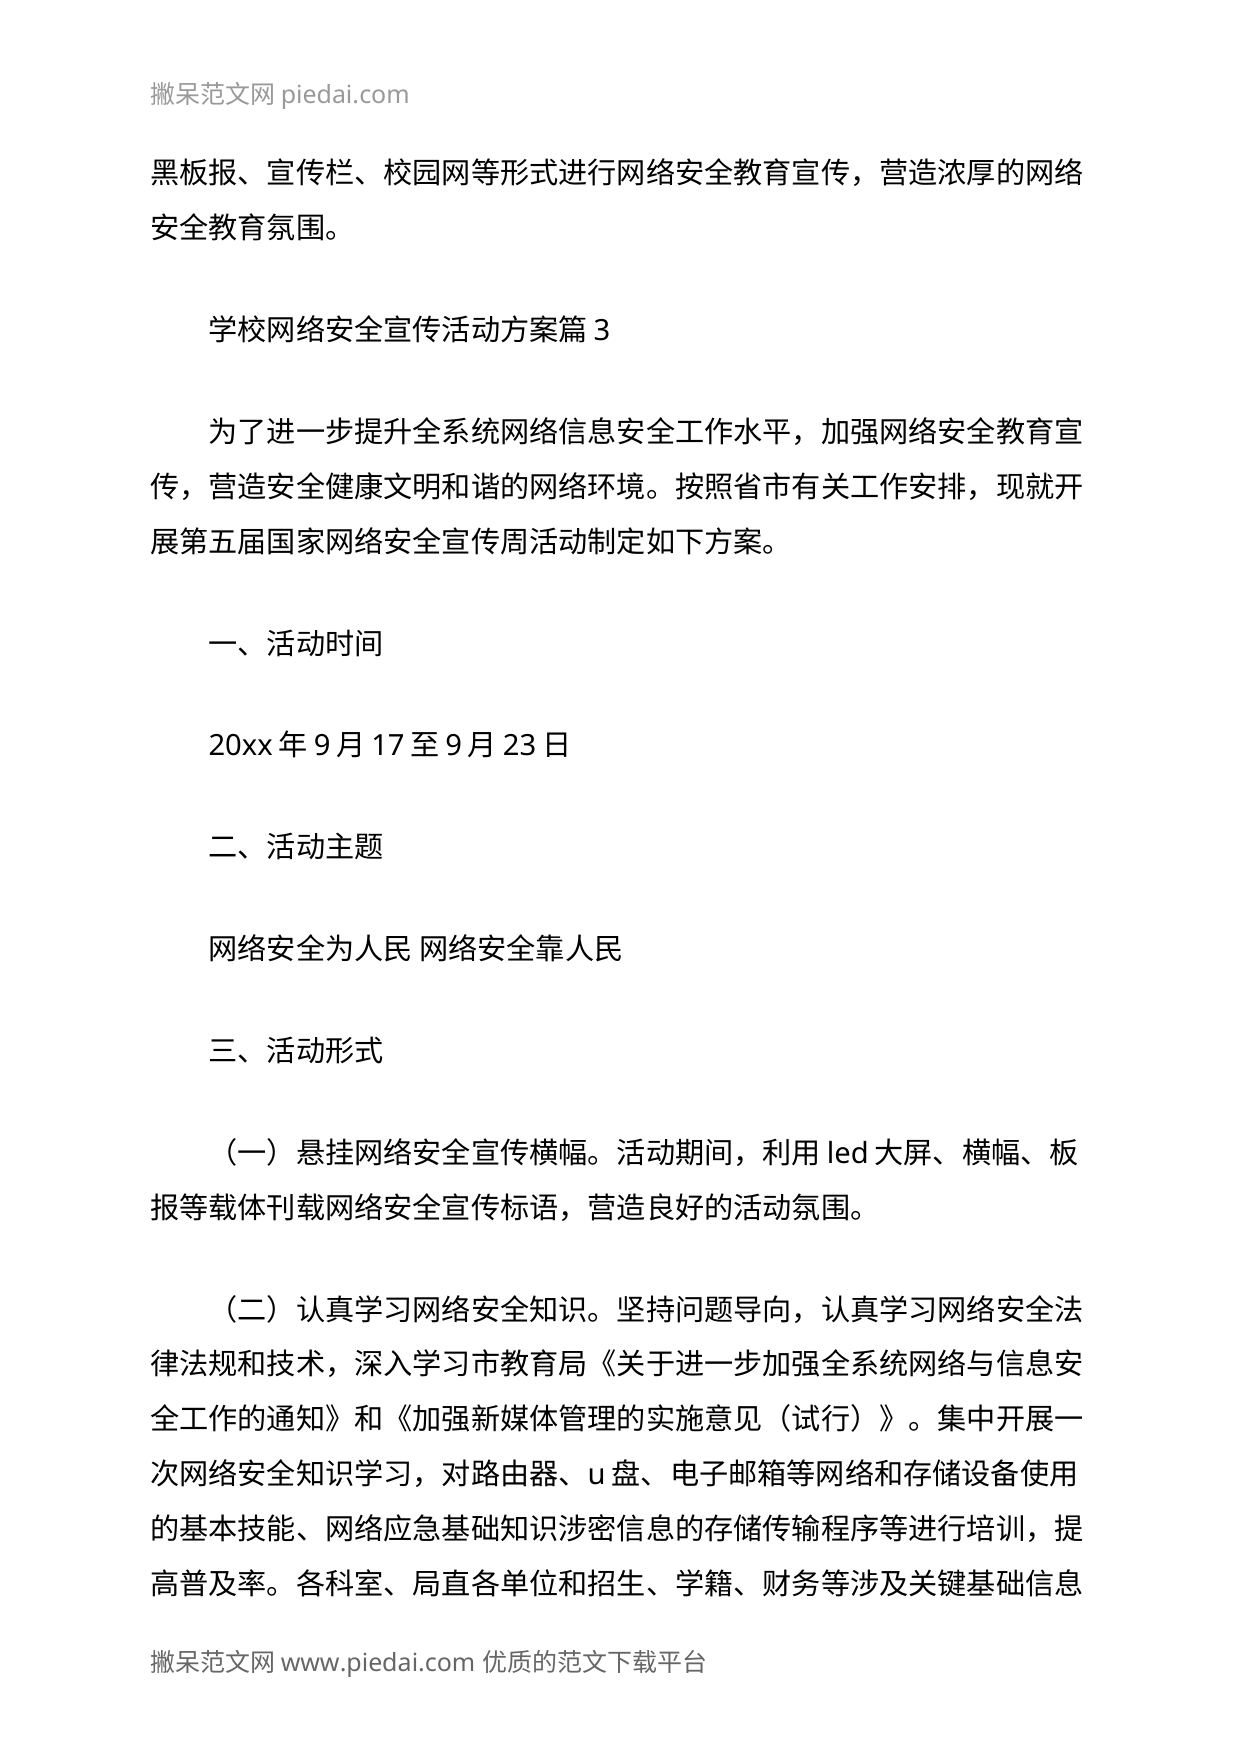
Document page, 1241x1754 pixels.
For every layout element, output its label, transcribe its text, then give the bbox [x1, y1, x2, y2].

text 一、活动时间 [150, 620, 1090, 662]
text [150, 1286, 1090, 1603]
text 为了进一步提升全系统网络信息安全工作水平，加强网络安全教育宣传，营造安全健康文明和谐的网络环境。按照省市有关工作安排，现就开展第五届国家网络安全宣传周活动制定如下方案。 [150, 409, 1090, 561]
text 学校网络安全宣传活动方案篇3 [150, 307, 1090, 349]
text 网络安全为人民 网络安全靠人民 [150, 926, 1090, 968]
text （一）悬挂网络安全宣传横幅。活动期间，利用led大屏、横幅、板报等载体刊载网络安全宣传标语，营造良好的活动氛围。 [150, 1129, 1090, 1227]
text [150, 150, 1090, 247]
text 20xx年9月17至9月23日 [150, 722, 1090, 764]
text 二、活动主题 [150, 824, 1090, 866]
text 三、活动形式 [150, 1027, 1090, 1070]
